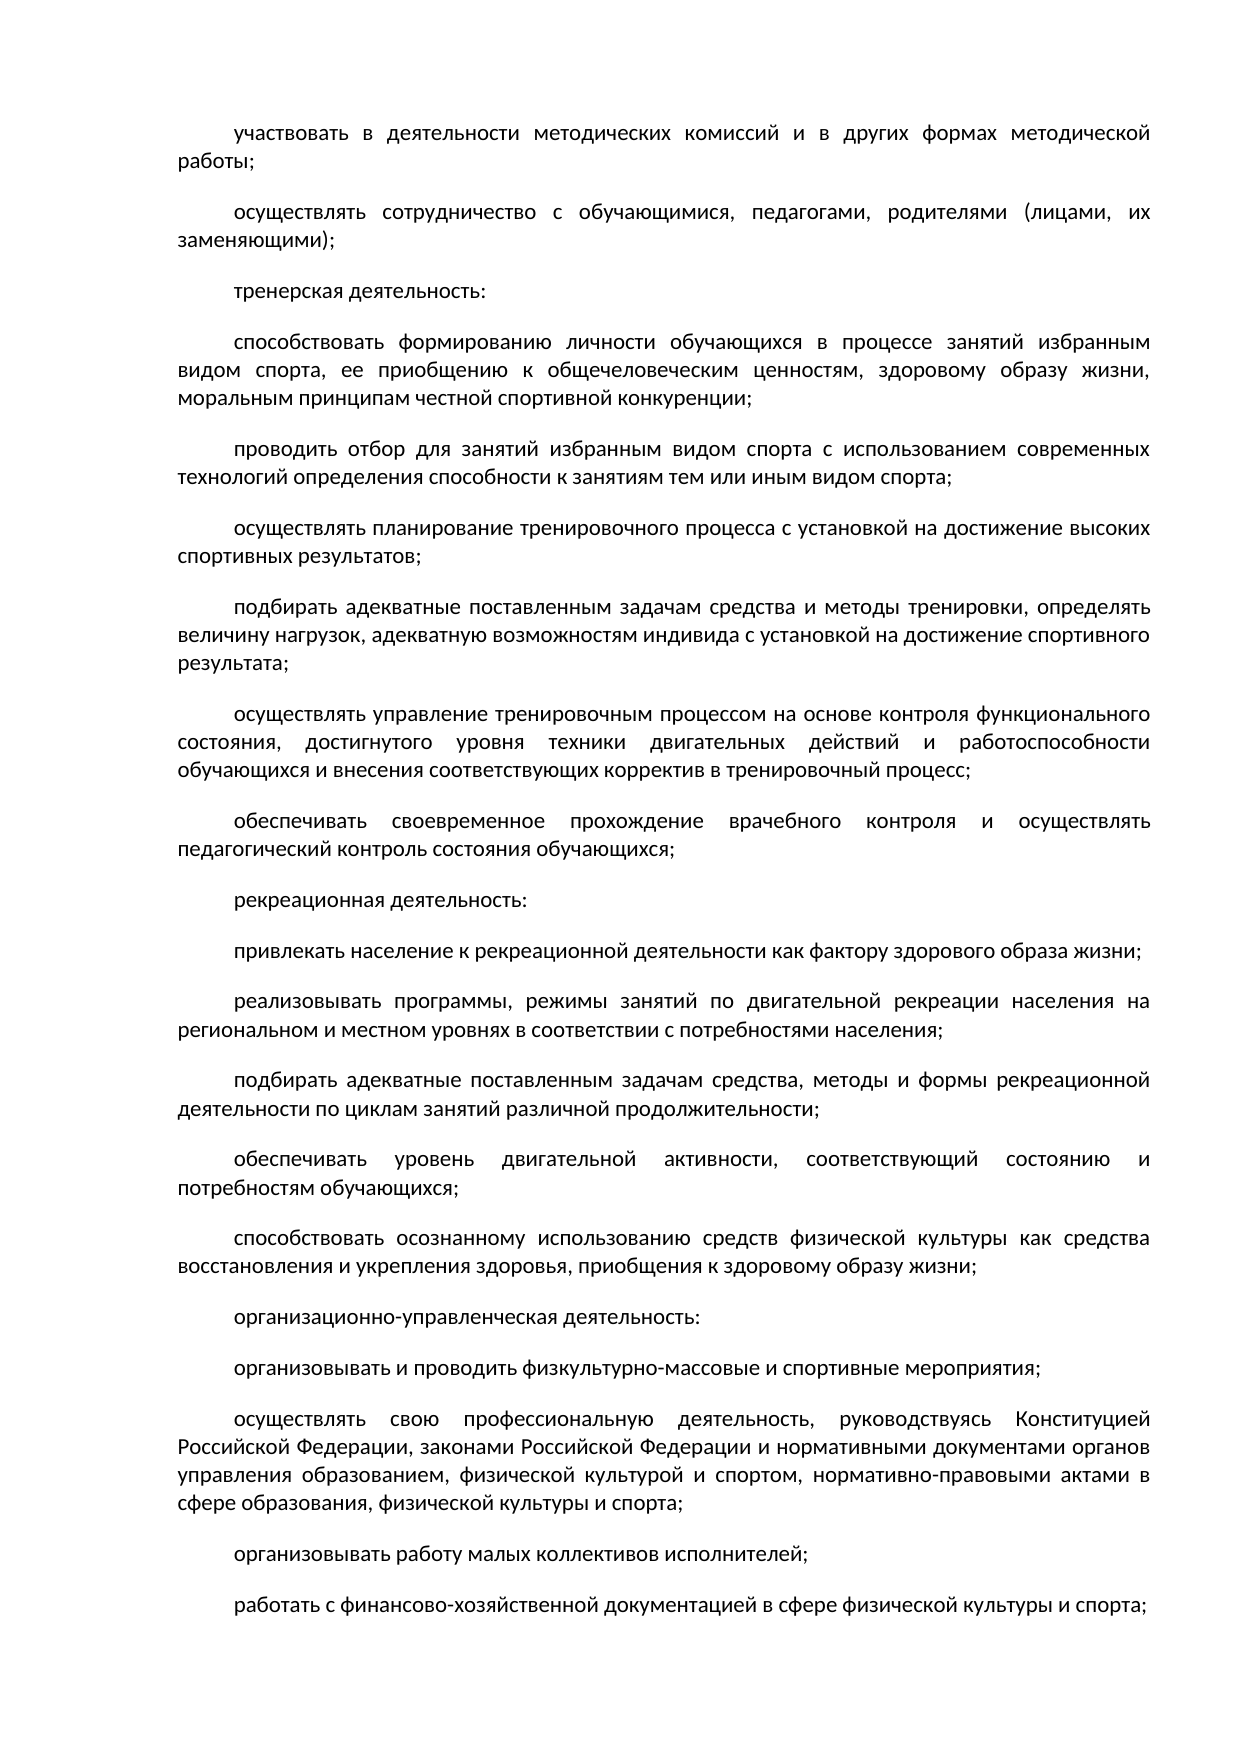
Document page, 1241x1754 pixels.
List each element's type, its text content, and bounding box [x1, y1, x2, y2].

text проводить отбор для занятий избранным видом спорта с использованием современных технологий определения способности к занятиям тем или иным видом спорта; [177, 434, 1152, 490]
text подбирать адекватные поставленным задачам средства и методы тренировки, определять величину нагрузок, адекватную возможностям индивида с установкой на достижение спортивного результата; [177, 592, 1152, 676]
text привлекать население к рекреационной деятельности как фактору здорового образа жизни; [177, 936, 1152, 964]
text рекреационная деятельность: [177, 885, 1152, 913]
text реализовывать программы, режимы занятий по двигательной рекреации населения на региональном и местном уровнях в соответствии с потребностями населения; [177, 987, 1152, 1043]
text участвовать в деятельности методических комиссий и в других формах методической работы; [177, 118, 1152, 174]
text осуществлять сотрудничество с обучающимися, педагогами, родителями (лицами, их заменяющими); [177, 197, 1152, 253]
text работать с финансово-хозяйственной документацией в сфере физической культуры и спорта; [177, 1590, 1152, 1618]
text организовывать и проводить физкультурно-массовые и спортивные мероприятия; [177, 1353, 1152, 1381]
text тренерская деятельность: [177, 276, 1152, 304]
text осуществлять свою профессиональную деятельность, руководствуясь Конституцией Российской Федерации, законами Российской Федерации и нормативными документами органов управления образованием, физической культурой и спортом, нормативно-правовыми актами в сфере образования, физической культуры и спорта; [177, 1404, 1152, 1516]
text организовывать работу малых коллективов исполнителей; [177, 1539, 1152, 1567]
text подбирать адекватные поставленным задачам средства, методы и формы рекреационной деятельности по циклам занятий различной продолжительности; [177, 1066, 1152, 1122]
text способствовать формированию личности обучающихся в процессе занятий избранным видом спорта, ее приобщению к общечеловеческим ценностям, здоровому образу жизни, моральным принципам честной спортивной конкуренции; [177, 327, 1152, 411]
text обеспечивать своевременное прохождение врачебного контроля и осуществлять педагогический контроль состояния обучающихся; [177, 806, 1152, 862]
text осуществлять планирование тренировочного процесса с установкой на достижение высоких спортивных результатов; [177, 513, 1152, 569]
text обеспечивать уровень двигательной активности, соответствующий состоянию и потребностям обучающихся; [177, 1144, 1152, 1201]
text способствовать осознанному использованию средств физической культуры как средства восстановления и укрепления здоровья, приобщения к здоровому образу жизни; [177, 1223, 1152, 1279]
text осуществлять управление тренировочным процессом на основе контроля функционального состояния, достигнутого уровня техники двигательных действий и работоспособности обучающихся и внесения соответствующих корректив в тренировочный процесс; [177, 699, 1152, 783]
text организационно-управленческая деятельность: [177, 1302, 1152, 1331]
